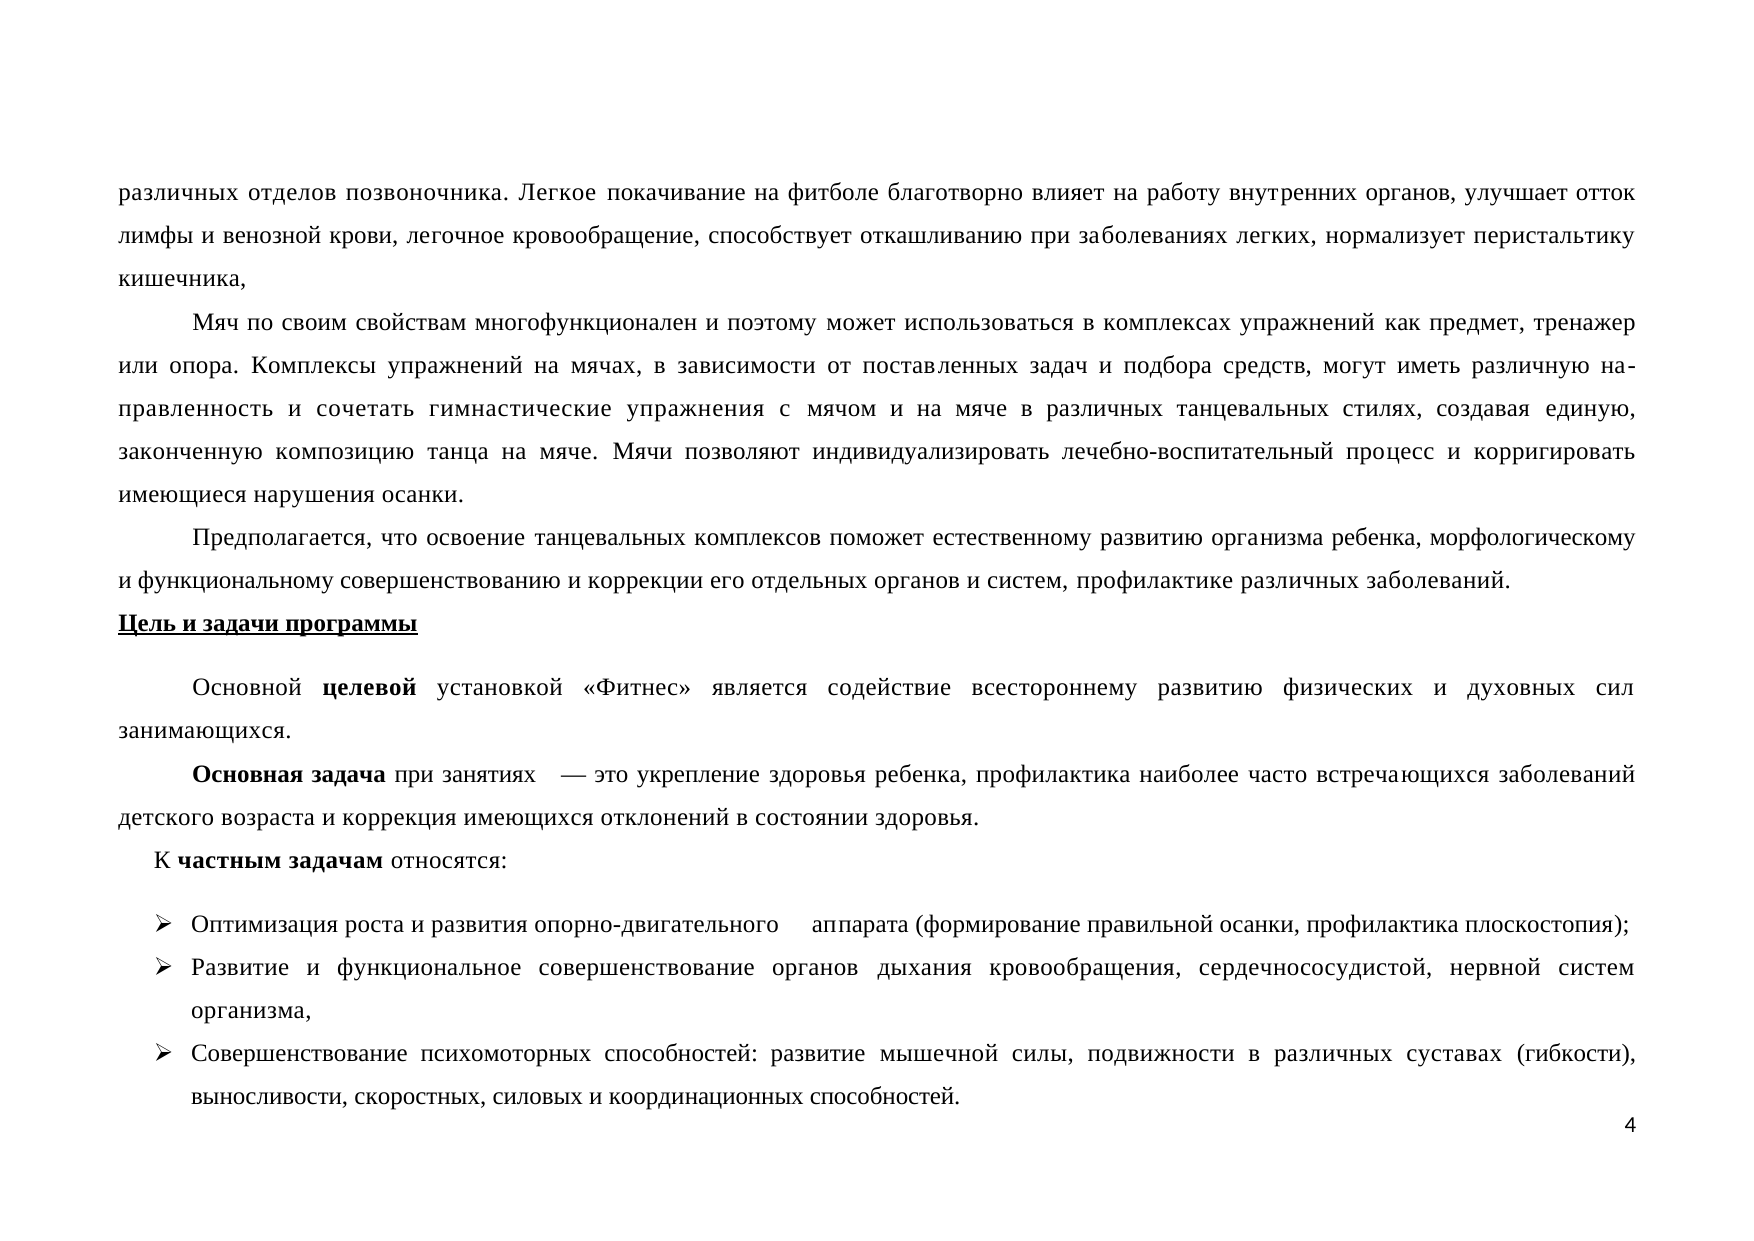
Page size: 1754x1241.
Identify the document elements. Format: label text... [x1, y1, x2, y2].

text Предполагается, что освоение танцевальных комплексов поможет естественному развитию организма ребенка, морфологическому и функциональному совершенствованию и коррекции его отдельных органов и систем, профилактике различных заболеваний. [118, 522, 1636, 594]
text Основной целевой установкой «Фитнес» является содействие всестороннему развитию физических и духовных сил занимающихся. [118, 672, 1636, 744]
text Цель и задачи программы [118, 608, 1636, 637]
text Мяч по своим свойствам многофункционален и поэтому может использоваться в комплексах упражнений как предмет, тренажер или опора. Комплексы упражнений на мячах, в зависимости от поставленных задач и подбора средств, могут иметь различную направленность и сочетать гимнастические упражнения с мячом и на мяче в различных танцевальных стилях, создавая единую, законченную композицию танца на мяче. Мячи позволяют индивидуализировать лечебно-воспитательный процесс и корригировать имеющиеся нарушения осанки. [118, 307, 1636, 508]
text Основная задача при занятиях — это укрепление здоровья ребенка, профилактика наиболее часто встречающихся заболеваний детского возраста и коррекция имеющихся отклонений в состоянии здоровья. [118, 759, 1636, 831]
list Совершенствование психомоторных способностей: развитие мышечной силы, подвижности в различных суставах (гибкости), выносливости, скоростных, силовых и координационных способностей. [153, 1038, 1636, 1110]
list Развитие и функциональное совершенствование органов дыхания кровообращения, сердечнососудистой, нервной систем организма, [153, 952, 1636, 1024]
list Оптимизация роста и развития опорно-двигательного аппарата (формирование правильной осанки, профилактика плоскостопия); [153, 909, 1636, 938]
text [118, 177, 1636, 292]
text К частным задачам относятся: [118, 845, 1636, 874]
